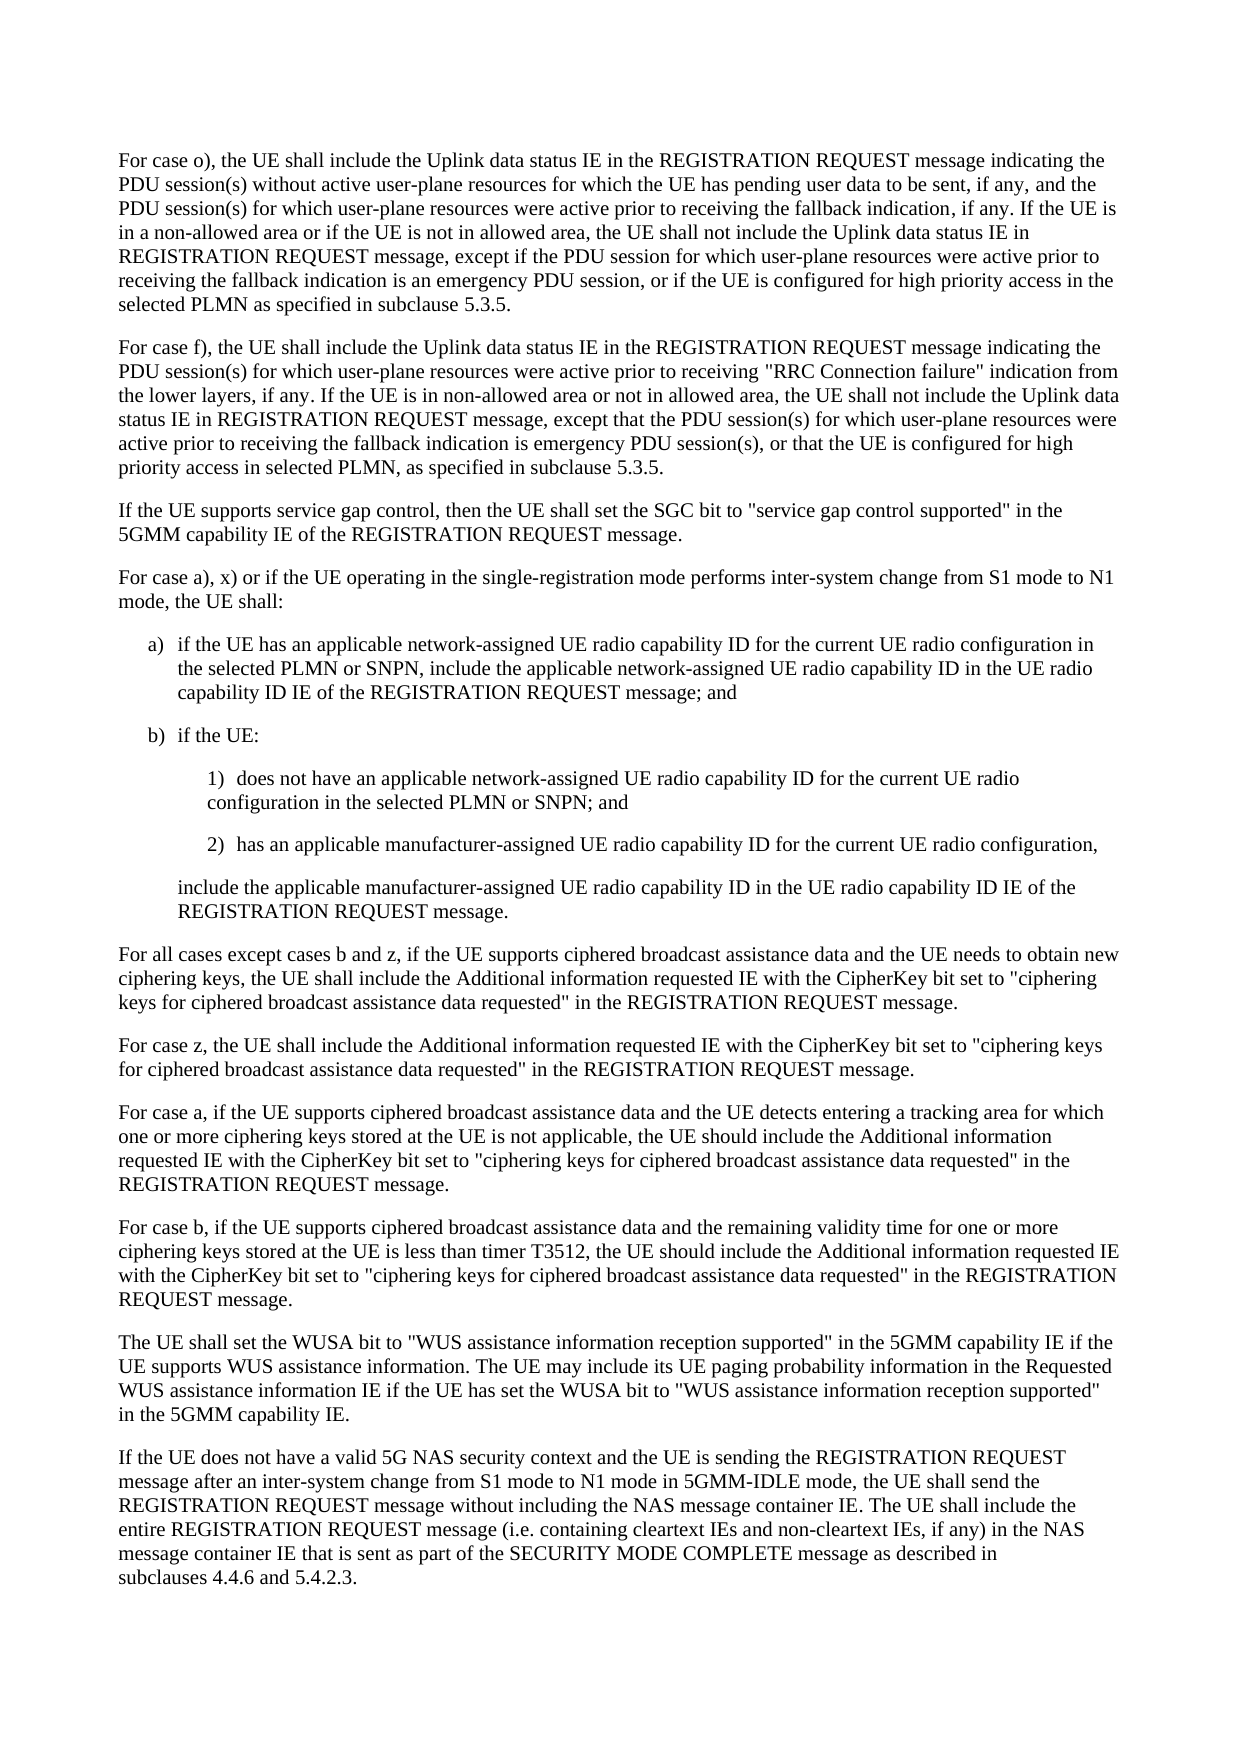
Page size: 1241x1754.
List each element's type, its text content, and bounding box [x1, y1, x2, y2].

text For case b, if the UE supports ciphered broadcast assistance data and the remaining validity time for one or more ciphering keys stored at the UE is less than timer T3512, the UE should include the Additional information requested IE with the CipherKey bit set to "ciphering keys for ciphered broadcast assistance data requested" in the REGISTRATION REQUEST message. [118, 1215, 1122, 1311]
text For case a, if the UE supports ciphered broadcast assistance data and the UE detects entering a tracking area for which one or more ciphering keys stored at the UE is not applicable, the UE should include the Additional information requested IE with the CipherKey bit set to "ciphering keys for ciphered broadcast assistance data requested" in the REGISTRATION REQUEST message. [118, 1100, 1122, 1196]
text 2) has an applicable manufacturer-assigned UE radio capability ID for the current UE radio configuration, [207, 832, 1122, 856]
text For case a), x) or if the UE operating in the single-registration mode performs inter-system change from S1 mode to N1 mode, the UE shall: [118, 565, 1122, 613]
text a) if the UE has an applicable network-assigned UE radio capability ID for the current UE radio configuration in the selected PLMN or SNPN, include the applicable network-assigned UE radio capability ID in the UE radio capability ID IE of the REGISTRATION REQUEST message; and [148, 632, 1122, 704]
text If the UE does not have a valid 5G NAS security context and the UE is sending the REGISTRATION REQUEST message after an inter-system change from S1 mode to N1 mode in 5GMM-IDLE mode, the UE shall send the REGISTRATION REQUEST message without including the NAS message container IE. The UE shall include the entire REGISTRATION REQUEST message (i.e. containing cleartext IEs and non-cleartext IEs, if any) in the NAS message container IE that is sent as part of the SECURITY MODE COMPLETE message as described in subclauses 4.4.6 and 5.4.2.3. [118, 1445, 1122, 1589]
text The UE shall set the WUSA bit to "WUS assistance information reception supported" in the 5GMM capability IE if the UE supports WUS assistance information. The UE may include its UE paging probability information in the Requested WUS assistance information IE if the UE has set the WUSA bit to "WUS assistance information reception supported" in the 5GMM capability IE. [118, 1330, 1122, 1426]
text b) if the UE: [148, 723, 1122, 747]
text For case f), the UE shall include the Uplink data status IE in the REGISTRATION REQUEST message indicating the PDU session(s) for which user-plane resources were active prior to receiving "RRC Connection failure" indication from the lower layers, if any. If the UE is in non-allowed area or not in allowed area, the UE shall not include the Uplink data status IE in REGISTRATION REQUEST message, except that the PDU session(s) for which user-plane resources were active prior to receiving the fallback indication is emergency PDU session(s), or that the UE is configured for high priority access in selected PLMN, as specified in subclause 5.3.5. [118, 335, 1122, 479]
text For case z, the UE shall include the Additional information requested IE with the CipherKey bit set to "ciphering keys for ciphered broadcast assistance data requested" in the REGISTRATION REQUEST message. [118, 1033, 1122, 1081]
text For all cases except cases b and z, if the UE supports ciphered broadcast assistance data and the UE needs to obtain new ciphering keys, the UE shall include the Additional information requested IE with the CipherKey bit set to "ciphering keys for ciphered broadcast assistance data requested" in the REGISTRATION REQUEST message. [118, 942, 1122, 1014]
text If the UE supports service gap control, then the UE shall set the SGC bit to "service gap control supported" in the 5GMM capability IE of the REGISTRATION REQUEST message. [118, 498, 1122, 546]
text For case o), the UE shall include the Uplink data status IE in the REGISTRATION REQUEST message indicating the PDU session(s) without active user-plane resources for which the UE has pending user data to be sent, if any, and the PDU session(s) for which user-plane resources were active prior to receiving the fallback indication, if any. If the UE is in a non-allowed area or if the UE is not in allowed area, the UE shall not include the Uplink data status IE in REGISTRATION REQUEST message, except if the PDU session for which user-plane resources were active prior to receiving the fallback indication is an emergency PDU session, or if the UE is configured for high priority access in the selected PLMN as specified in subclause 5.3.5. [118, 148, 1122, 316]
text include the applicable manufacturer-assigned UE radio capability ID in the UE radio capability ID IE of the REGISTRATION REQUEST message. [148, 875, 1122, 923]
text 1) does not have an applicable network-assigned UE radio capability ID for the current UE radio configuration in the selected PLMN or SNPN; and [207, 766, 1122, 814]
